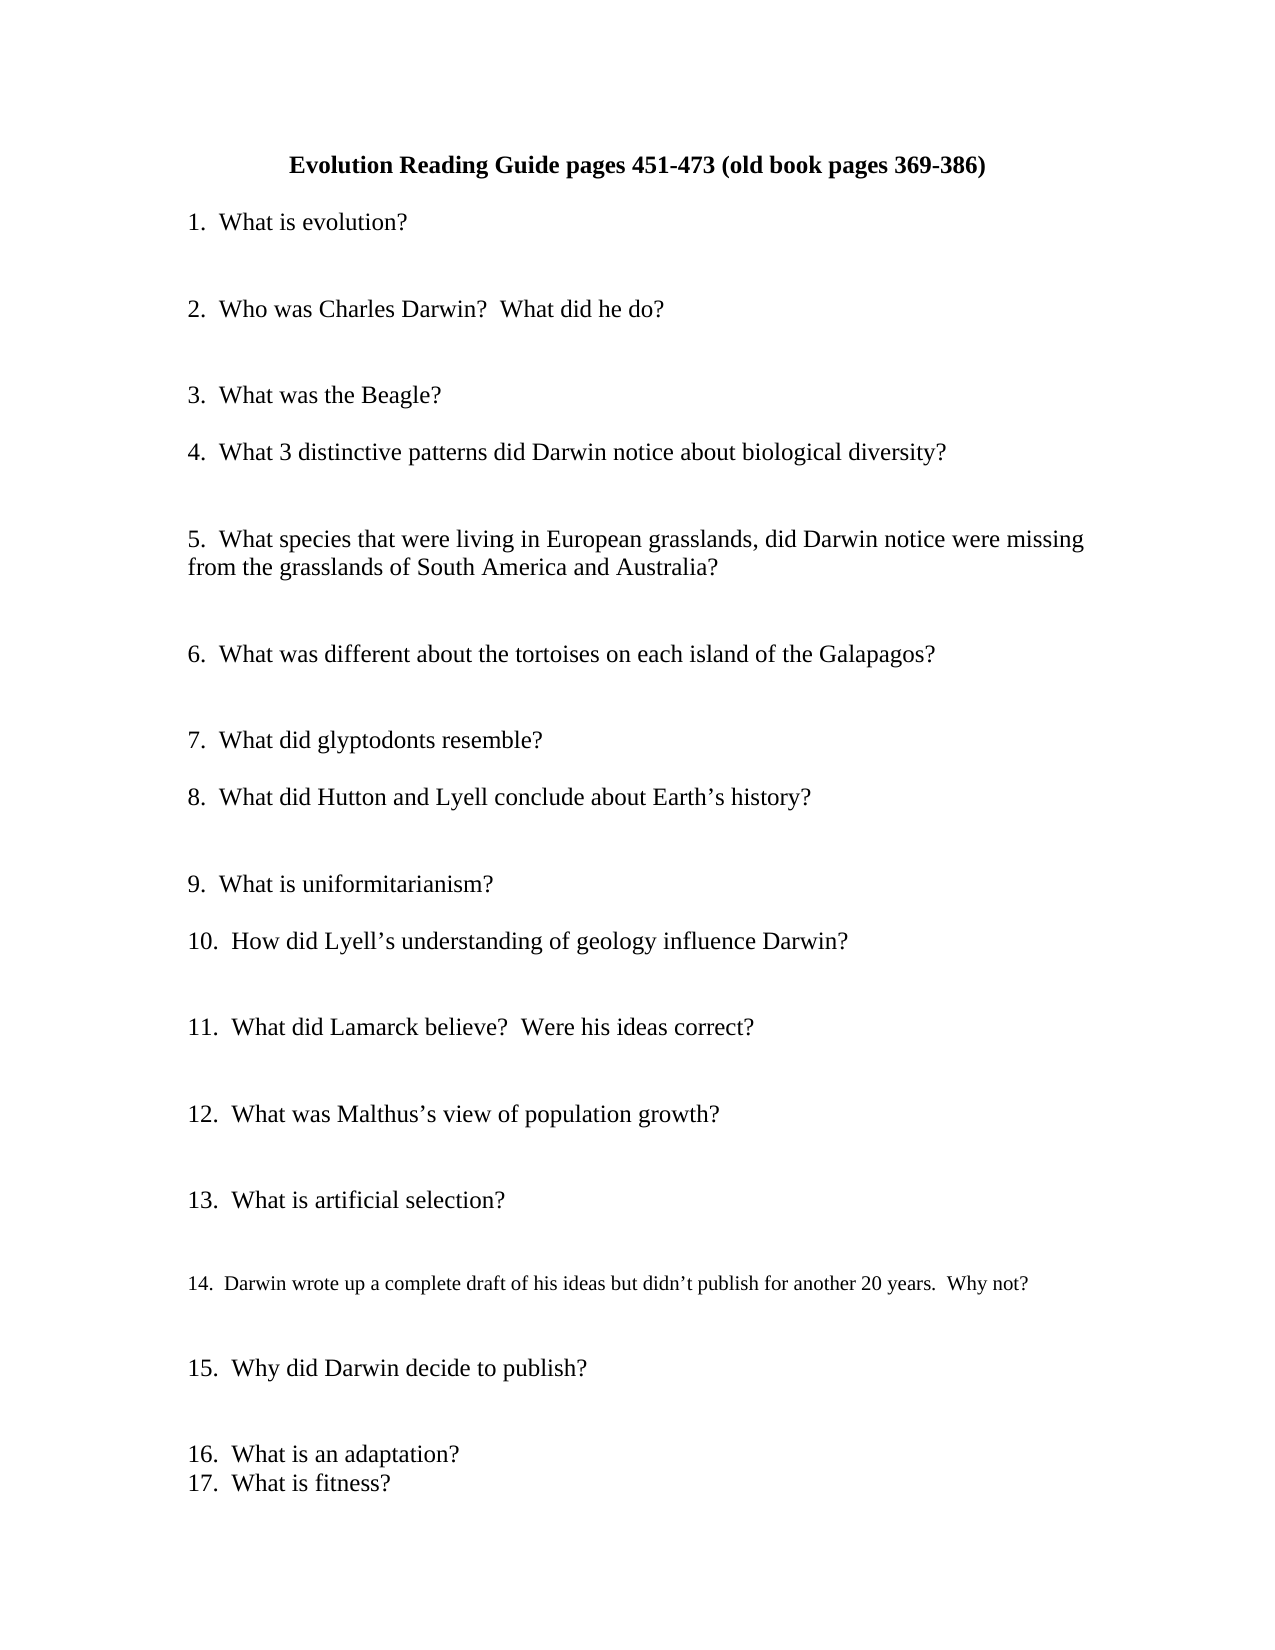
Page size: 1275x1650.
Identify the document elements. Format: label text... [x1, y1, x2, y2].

text Evolution Reading Guide pages 451-473 (old book pages 369-386) [187, 150, 1087, 179]
text 16. What is an adaptation? [187, 1439, 1087, 1468]
text 8. What did Hutton and Lyell conclude about Earth’s history? [187, 782, 1087, 811]
text 7. What did glyptodonts resemble? [187, 725, 1087, 754]
text 5. What species that were living in European grasslands, did Darwin notice were missing from the grasslands of South America and Australia? [187, 524, 1087, 581]
text 3. What was the Beagle? [187, 380, 1087, 409]
text 10. How did Lyell’s understanding of geology influence Darwin? [187, 926, 1087, 955]
text 1. What is evolution? [187, 207, 1087, 236]
text 2. Who was Charles Darwin? What did he do? [187, 294, 1087, 322]
text 13. What is artificial selection? [187, 1185, 1087, 1214]
text 6. What was different about the tortoises on each island of the Galapagos? [187, 639, 1087, 667]
text 14. Darwin wrote up a complete draft of his ideas but didn’t publish for another 20 years. Why not? [187, 1271, 1087, 1295]
text 11. What did Lamarck believe? Were his ideas correct? [187, 1012, 1087, 1041]
text 9. What is uniformitarianism? [187, 869, 1087, 897]
text 17. What is fitness? [187, 1468, 1087, 1497]
text 4. What 3 distinctive patterns did Darwin notice about biological diversity? [187, 437, 1087, 466]
text 12. What was Malthus’s view of population growth? [187, 1099, 1087, 1127]
text 15. Why did Darwin decide to publish? [187, 1353, 1087, 1382]
